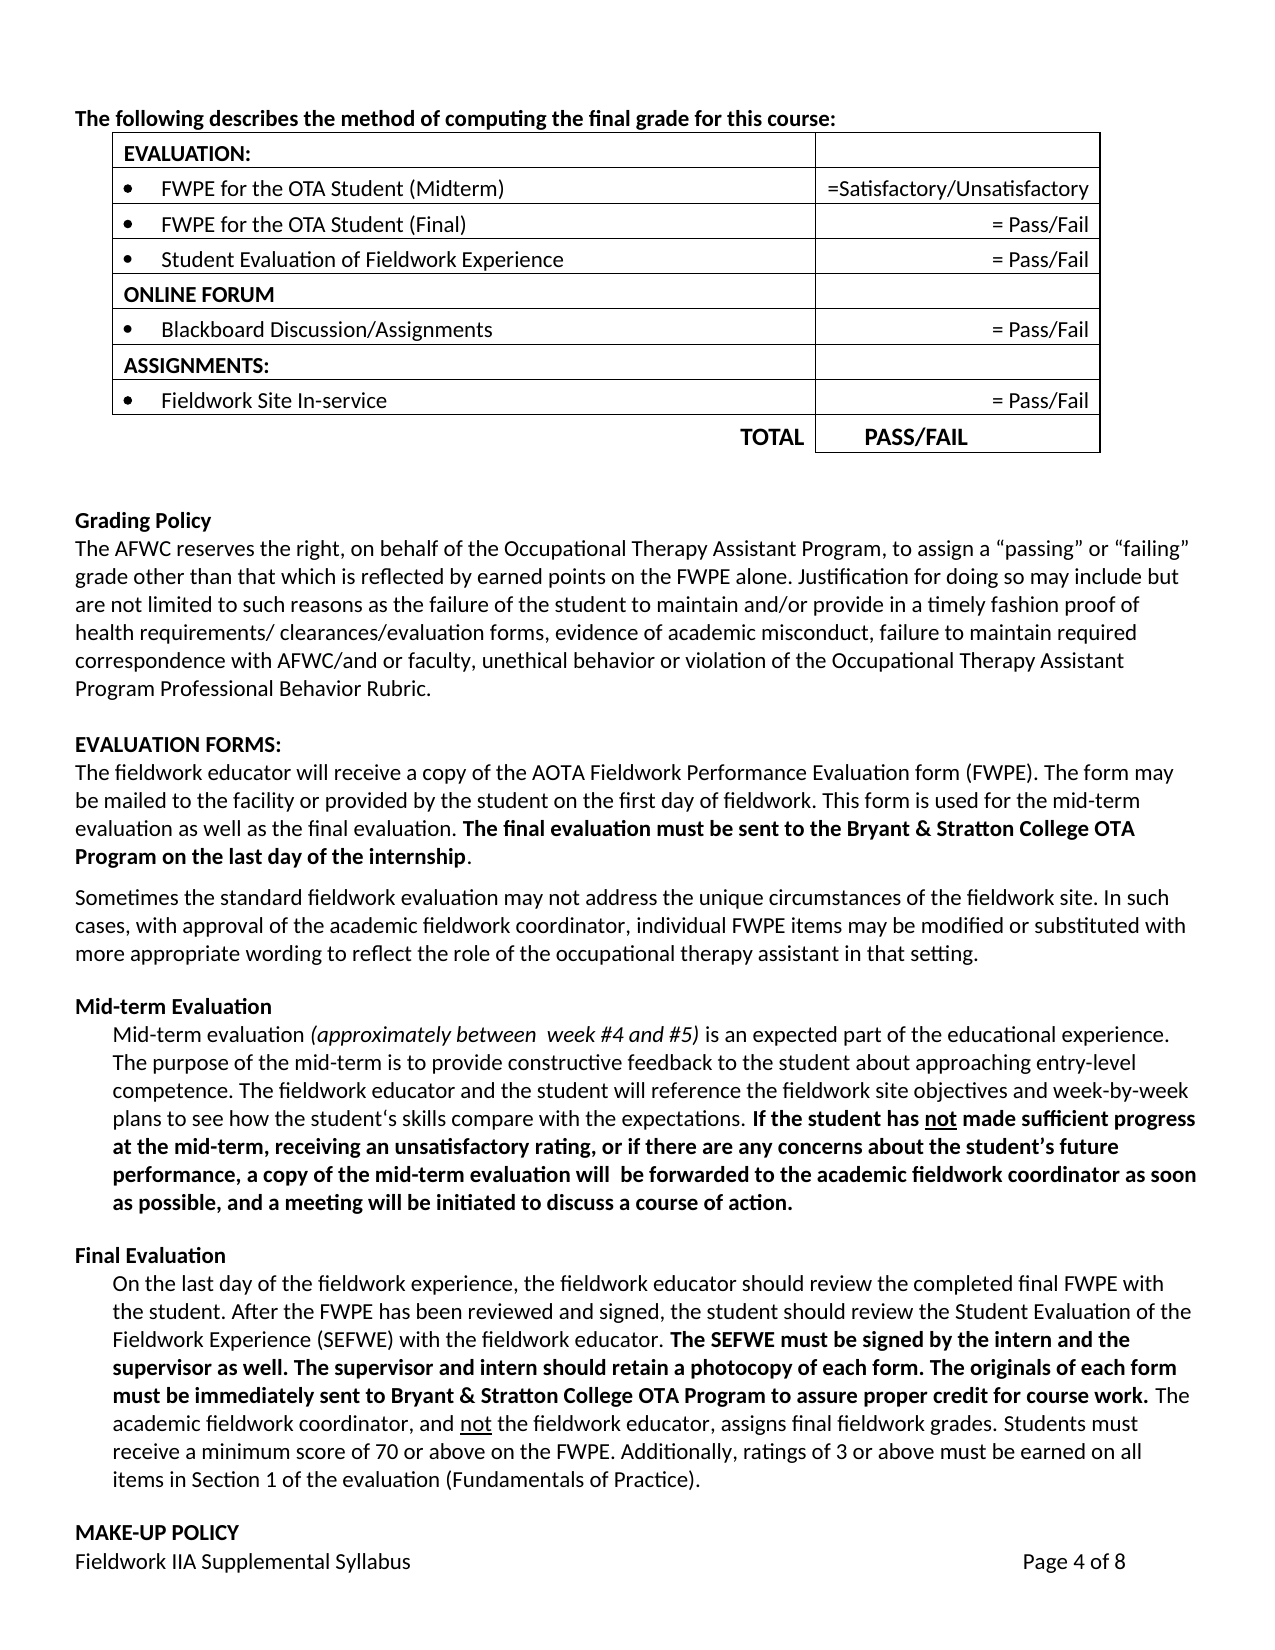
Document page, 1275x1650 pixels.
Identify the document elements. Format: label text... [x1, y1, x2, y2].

table_cell FWPE for the OTA Student (Final) [113, 204, 815, 238]
table_cell Blackboard Discussion/Assignments [113, 309, 815, 344]
table_cell ASSIGNMENTS: [113, 345, 815, 379]
text The following describes the method of computing the final grade for this course: [75, 104, 1200, 132]
subtitle MAKE-UP POLICY [75, 1518, 1200, 1546]
table_cell = Pass/Fail [816, 309, 1099, 344]
table_cell Student Evaluation of Fieldwork Experience [113, 239, 815, 273]
text Grading Policy [75, 506, 1200, 534]
table_cell =Satisfactory/Unsatisfactory [816, 168, 1099, 202]
text Mid-term evaluation (approximately between week #4 and #5) is an expected part of the educational experience. The purpose of the mid-term is to provide constructive feedback to the student about approaching entry-level competence. The fieldwork educator and the student will reference the fieldwork site objectives and week-by-week plans to see how the student‘s skills compare with the expectations. If the student has not made sufficient progress at the mid-term, receiving an unsatisfactory rating, or if there are any concerns about the student’s future performance, a copy of the mid-term evaluation will be forwarded to the academic fieldwork coordinator as soon as possible, and a meeting will be initiated to discuss a course of action. [112, 1020, 1200, 1216]
text The AFWC reserves the right, on behalf of the Occupational Therapy Assistant Program, to assign a “passing” or “failing” grade other than that which is reflected by earned points on the FWPE alone. Justification for doing so may include but are not limited to such reasons as the failure of the student to maintain and/or provide in a timely fashion proof of health requirements/ clearances/evaluation forms, evidence of academic misconduct, failure to maintain required correspondence with AFWC/and or faculty, unethical behavior or violation of the Occupational Therapy Assistant Program Professional Behavior Rubric. [75, 534, 1200, 702]
table_cell = Pass/Fail [816, 380, 1099, 414]
table_cell Fieldwork Site In-service [113, 380, 815, 414]
text Final Evaluation [75, 1241, 1200, 1269]
table_cell = Pass/Fail [816, 239, 1099, 273]
text Mid-term Evaluation [75, 992, 1200, 1020]
text Sometimes the standard fieldwork evaluation may not address the unique circumstances of the fieldwork site. In such cases, with approval of the academic fieldwork coordinator, individual FWPE items may be modified or substituted with more appropriate wording to reflect the role of the occupational therapy assistant in that setting. [75, 883, 1200, 967]
table_cell FWPE for the OTA Student (Midterm) [113, 168, 815, 202]
table_header [816, 133, 1099, 167]
table_cell TOTAL [113, 415, 815, 452]
table_cell [816, 274, 1099, 308]
table_cell PASS/FAIL [816, 415, 1099, 452]
text On the last day of the fieldwork experience, the fieldwork educator should review the completed final FWPE with the student. After the FWPE has been reviewed and signed, the student should review the Student Evaluation of the Fieldwork Experience (SEFWE) with the fieldwork educator. The SEFWE must be signed by the intern and the supervisor as well. The supervisor and intern should retain a photocopy of each form. The originals of each form must be immediately sent to Bryant & Stratton College OTA Program to assure proper credit for course work. The academic fieldwork coordinator, and not the fieldwork educator, assigns final fieldwork grades. Students must receive a minimum score of 70 or above on the FWPE. Additionally, ratings of 3 or above must be earned on all items in Section 1 of the evaluation (Fundamentals of Practice). [112, 1269, 1200, 1493]
text The fieldwork educator will receive a copy of the AOTA Fieldwork Performance Evaluation form (FWPE). The form may be mailed to the facility or provided by the student on the first day of fieldwork. This form is used for the mid-term evaluation as well as the final evaluation. The final evaluation must be sent to the Bryant & Stratton College OTA Program on the last day of the internship. [75, 758, 1200, 870]
table_cell = Pass/Fail [816, 204, 1099, 238]
table_header EVALUATION: [113, 133, 815, 167]
text EVALUATION FORMS: [75, 730, 1200, 758]
table_cell ONLINE FORUM [113, 274, 815, 308]
table_cell [816, 345, 1099, 379]
